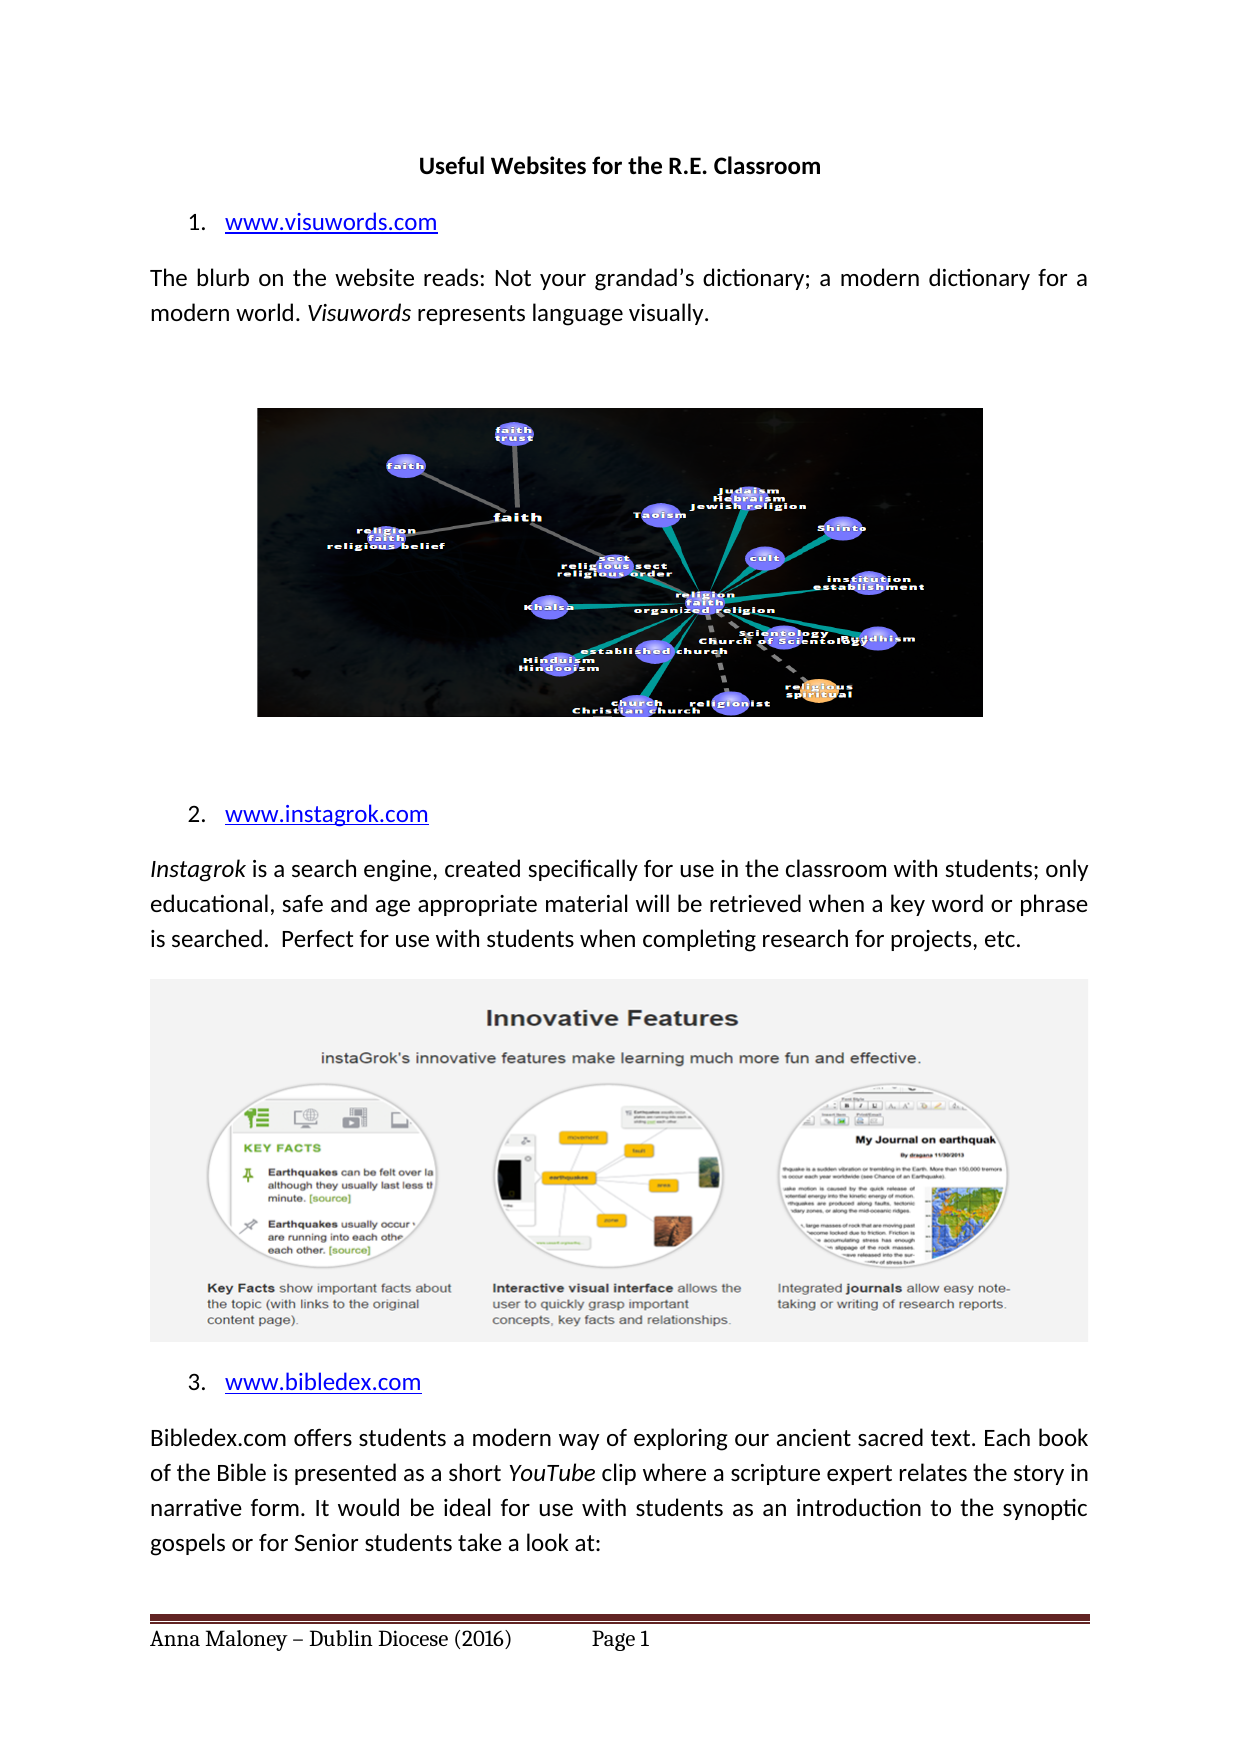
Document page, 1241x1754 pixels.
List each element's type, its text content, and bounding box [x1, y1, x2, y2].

list www.visuwords.com [187, 206, 1090, 236]
picture [257, 408, 983, 717]
text Bibledex.com offers students a modern way of exploring our ancient sacred text. Each book of the Bible is presented as a short YouTube clip where a scripture expert relates the story in narrative form. It would be ideal for use with students as an introduction to the synoptic gospels or for Senior students take a look at: [150, 1422, 1090, 1558]
text Instagrok is a search engine, created specifically for use in the classroom with students; only educational, safe and age appropriate material will be retrieved when a key word or phrase is searched. Perfect for use with students when completing research for projects, etc. [150, 854, 1090, 954]
list www.instagrok.com [187, 798, 1090, 828]
text Useful Websites for the R.E. Classroom [150, 150, 1090, 181]
picture [150, 979, 1089, 1342]
text The blurb on the website reads: Not your grandad’s dictionary; a modern dictionary for a modern world. Visuwords represents language visually. [150, 262, 1090, 327]
list www.bibledex.com [187, 1367, 1090, 1397]
